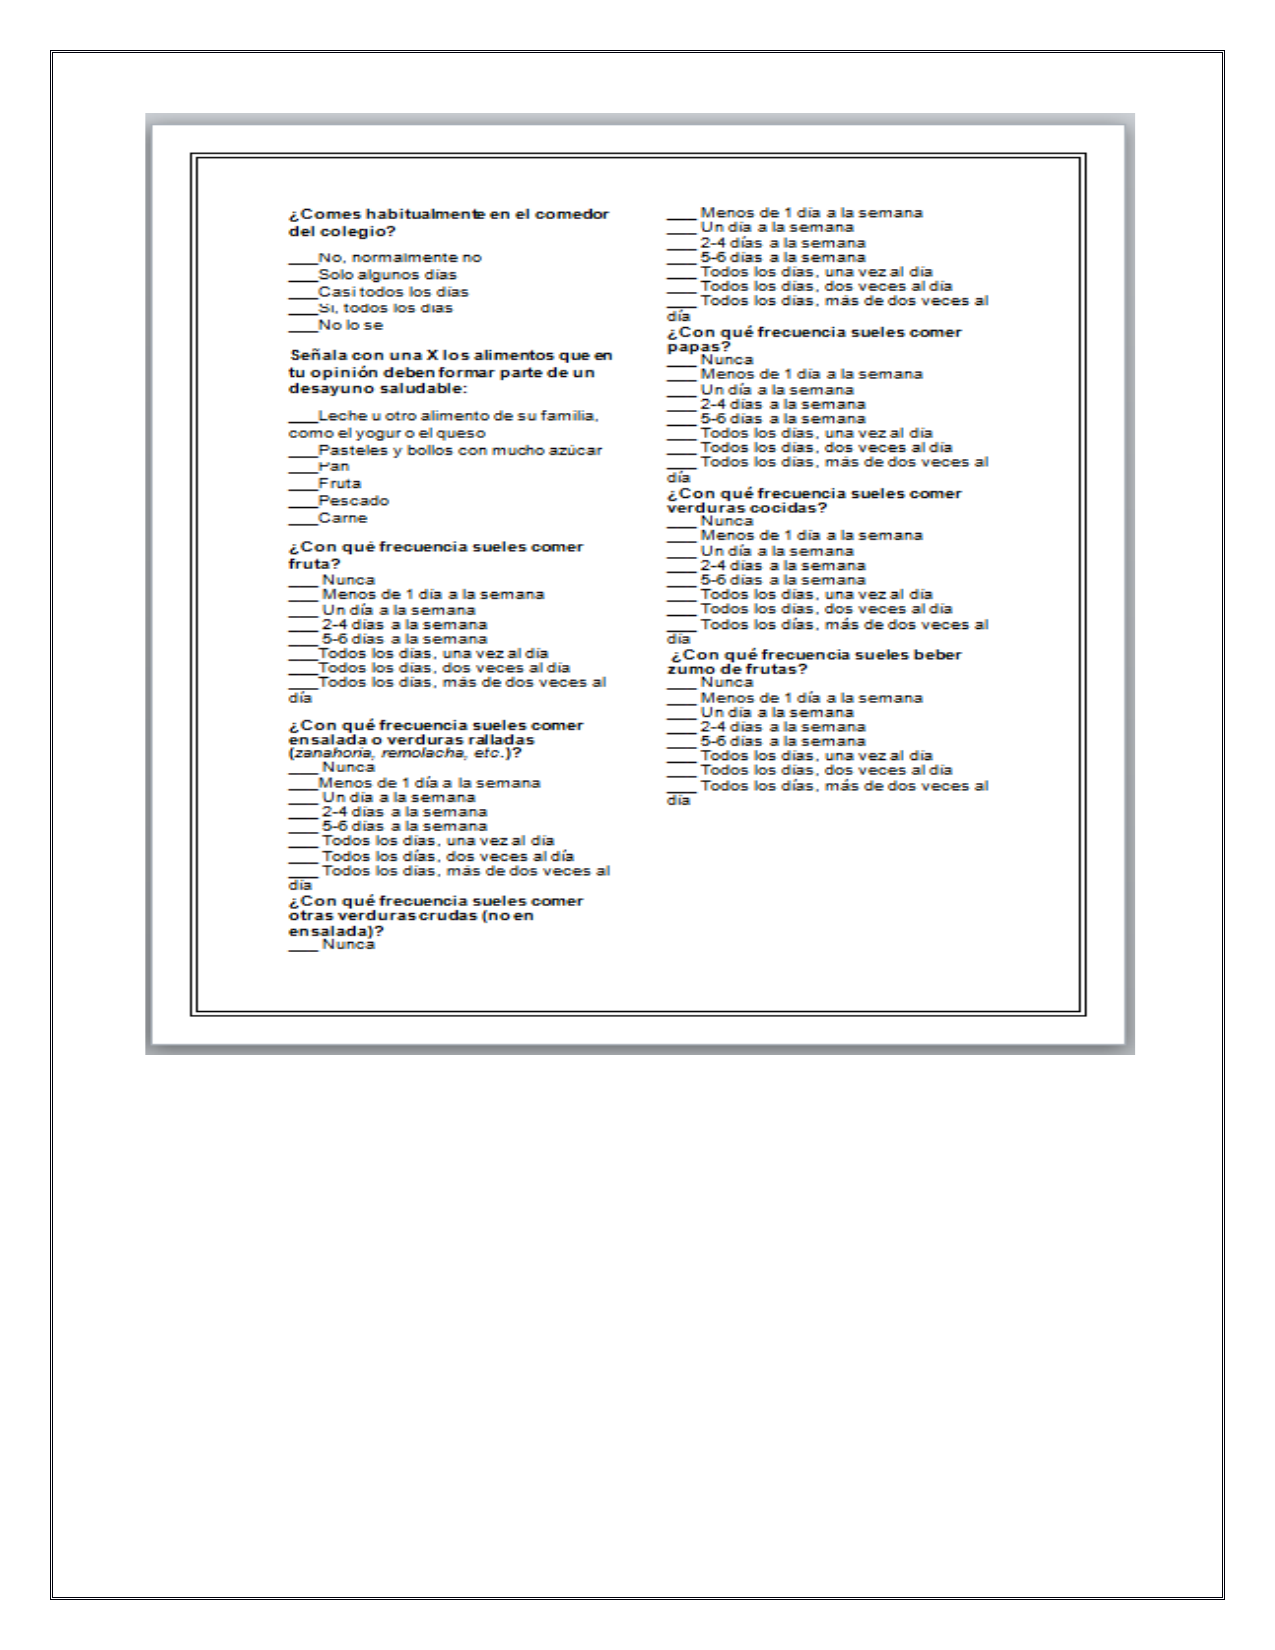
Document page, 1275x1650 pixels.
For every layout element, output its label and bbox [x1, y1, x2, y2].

picture [145, 113, 1136, 1055]
